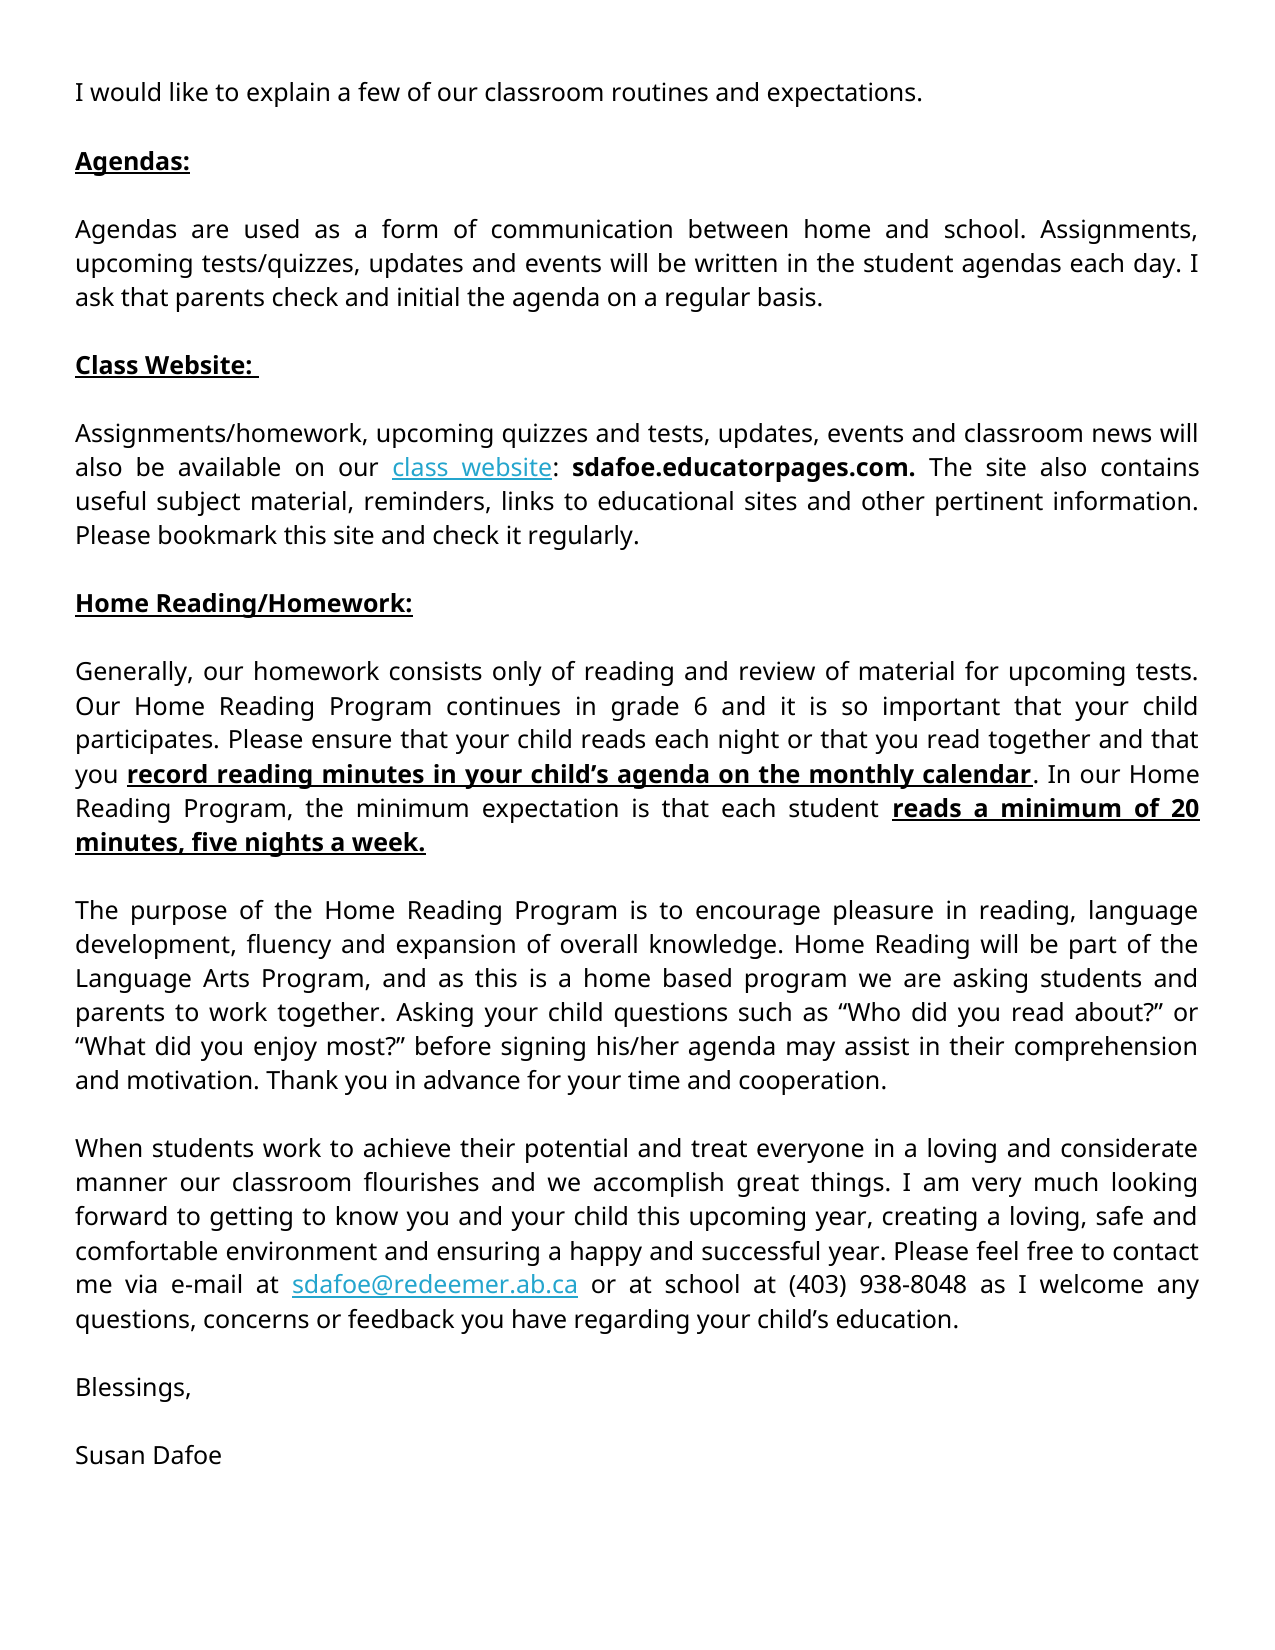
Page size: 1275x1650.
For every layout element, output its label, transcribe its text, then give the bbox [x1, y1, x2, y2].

text When students work to achieve their potential and treat everyone in a loving and considerate manner our classroom flourishes and we accomplish great things. I am very much looking forward to getting to know you and your child this upcoming year, creating a loving, safe and comfortable environment and ensuring a happy and successful year. Please feel free to contact me via e-mail at sdafoe@redeemer.ab.ca or at school at (403) 938-8048 as I welcome any questions, concerns or feedback you have regarding your child’s education. [75, 1131, 1200, 1335]
text Assignments/homework, upcoming quizzes and tests, updates, events and classroom news will also be available on our class website: sdafoe.educatorpages.com. The site also contains useful subject material, reminders, links to educational sites and other pertinent information. Please bookmark this site and check it regularly. [75, 416, 1200, 552]
text Class Website: [75, 347, 1200, 382]
text Home Reading/Homework: [75, 586, 1200, 620]
text Generally, our homework consists only of reading and review of material for upcoming tests. Our Home Reading Program continues in grade 6 and it is so important that your child participates. Please ensure that your child reads each night or that you read together and that you record reading minutes in your child’s agenda on the monthly calendar. In our Home Reading Program, the minimum expectation is that each student reads a minimum of 20 minutes, five nights a week. [75, 654, 1200, 858]
text Agendas are used as a form of communication between home and school. Assignments, upcoming tests/quizzes, updates and events will be written in the student agendas each day. I ask that parents check and initial the agenda on a regular basis. [75, 211, 1200, 313]
text Susan Dafoe [75, 1437, 1200, 1472]
text Blessings, [75, 1369, 1200, 1403]
text Agendas: [75, 143, 1200, 177]
text I would like to explain a few of our classroom routines and expectations. [75, 75, 1200, 109]
text The purpose of the Home Reading Program is to encourage pleasure in reading, language development, fluency and expansion of overall knowledge. Home Reading will be part of the Language Arts Program, and as this is a home based program we are asking students and parents to work together. Asking your child questions such as “Who did you read about?” or “What did you enjoy most?” before signing his/her agenda may assist in their comprehension and motivation. Thank you in advance for your time and cooperation. [75, 892, 1200, 1097]
